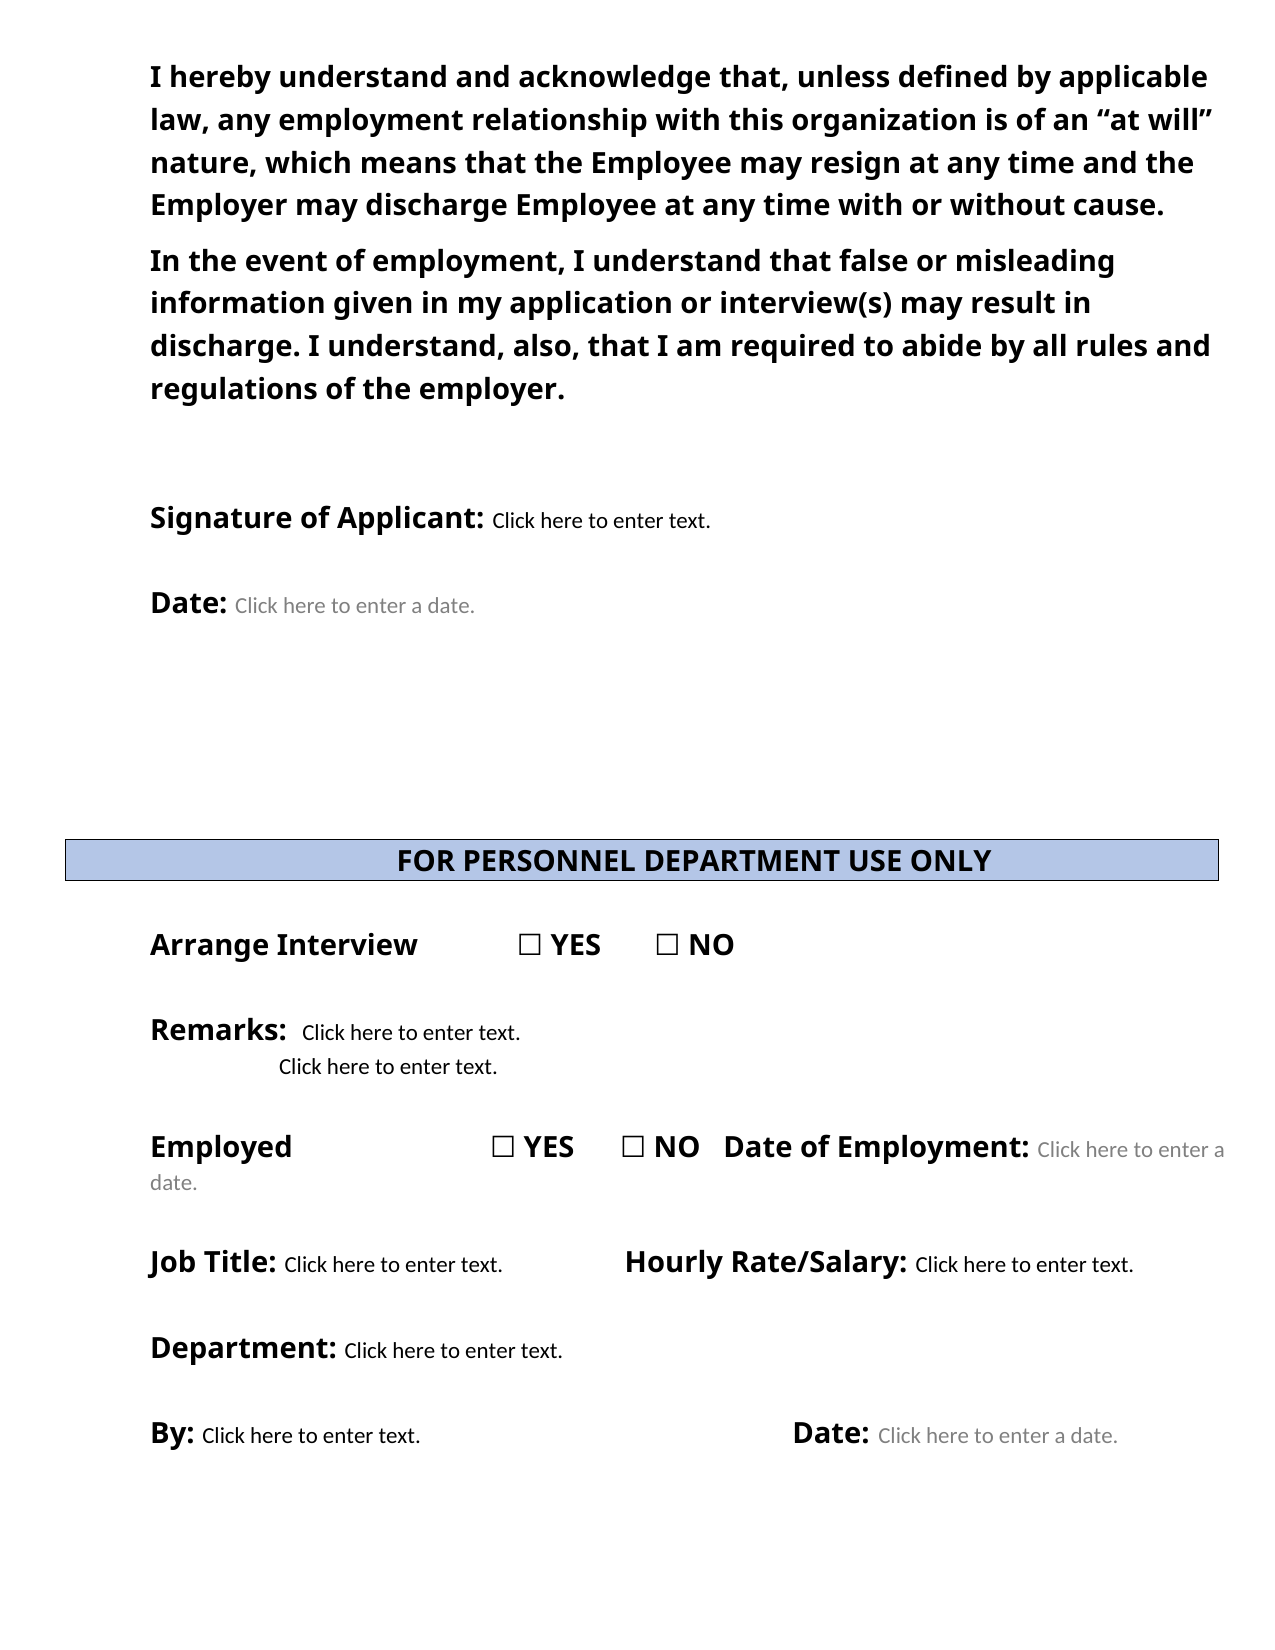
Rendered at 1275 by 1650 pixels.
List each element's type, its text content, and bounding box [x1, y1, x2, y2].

text Date: [150, 582, 1228, 622]
text In the event of employment, I understand that false or misleading information given in my application or interview(s) may result in discharge. I understand, also, that I am required to abide by all rules and regulations of the employer. [150, 240, 1228, 408]
text Department: [150, 1327, 1228, 1367]
text Job Title: Hourly Rate/Salary: [150, 1241, 1228, 1281]
text By: Date: [150, 1412, 1228, 1452]
text Employed YES NO Date of Employment: [150, 1126, 1228, 1196]
text I hereby understand and acknowledge that, unless defined by applicable law, any employment relationship with this organization is of an “at will” nature, which means that the Employee may resign at any time and the Employer may discharge Employee at any time with or without cause. [150, 56, 1228, 224]
text Signature of Applicant: [150, 497, 1228, 537]
text Arrange Interview YES NO [150, 924, 1228, 964]
table_header FOR PERSONNEL DEPARTMENT USE ONLY [66, 840, 1218, 880]
text Remarks: [150, 1009, 1228, 1049]
